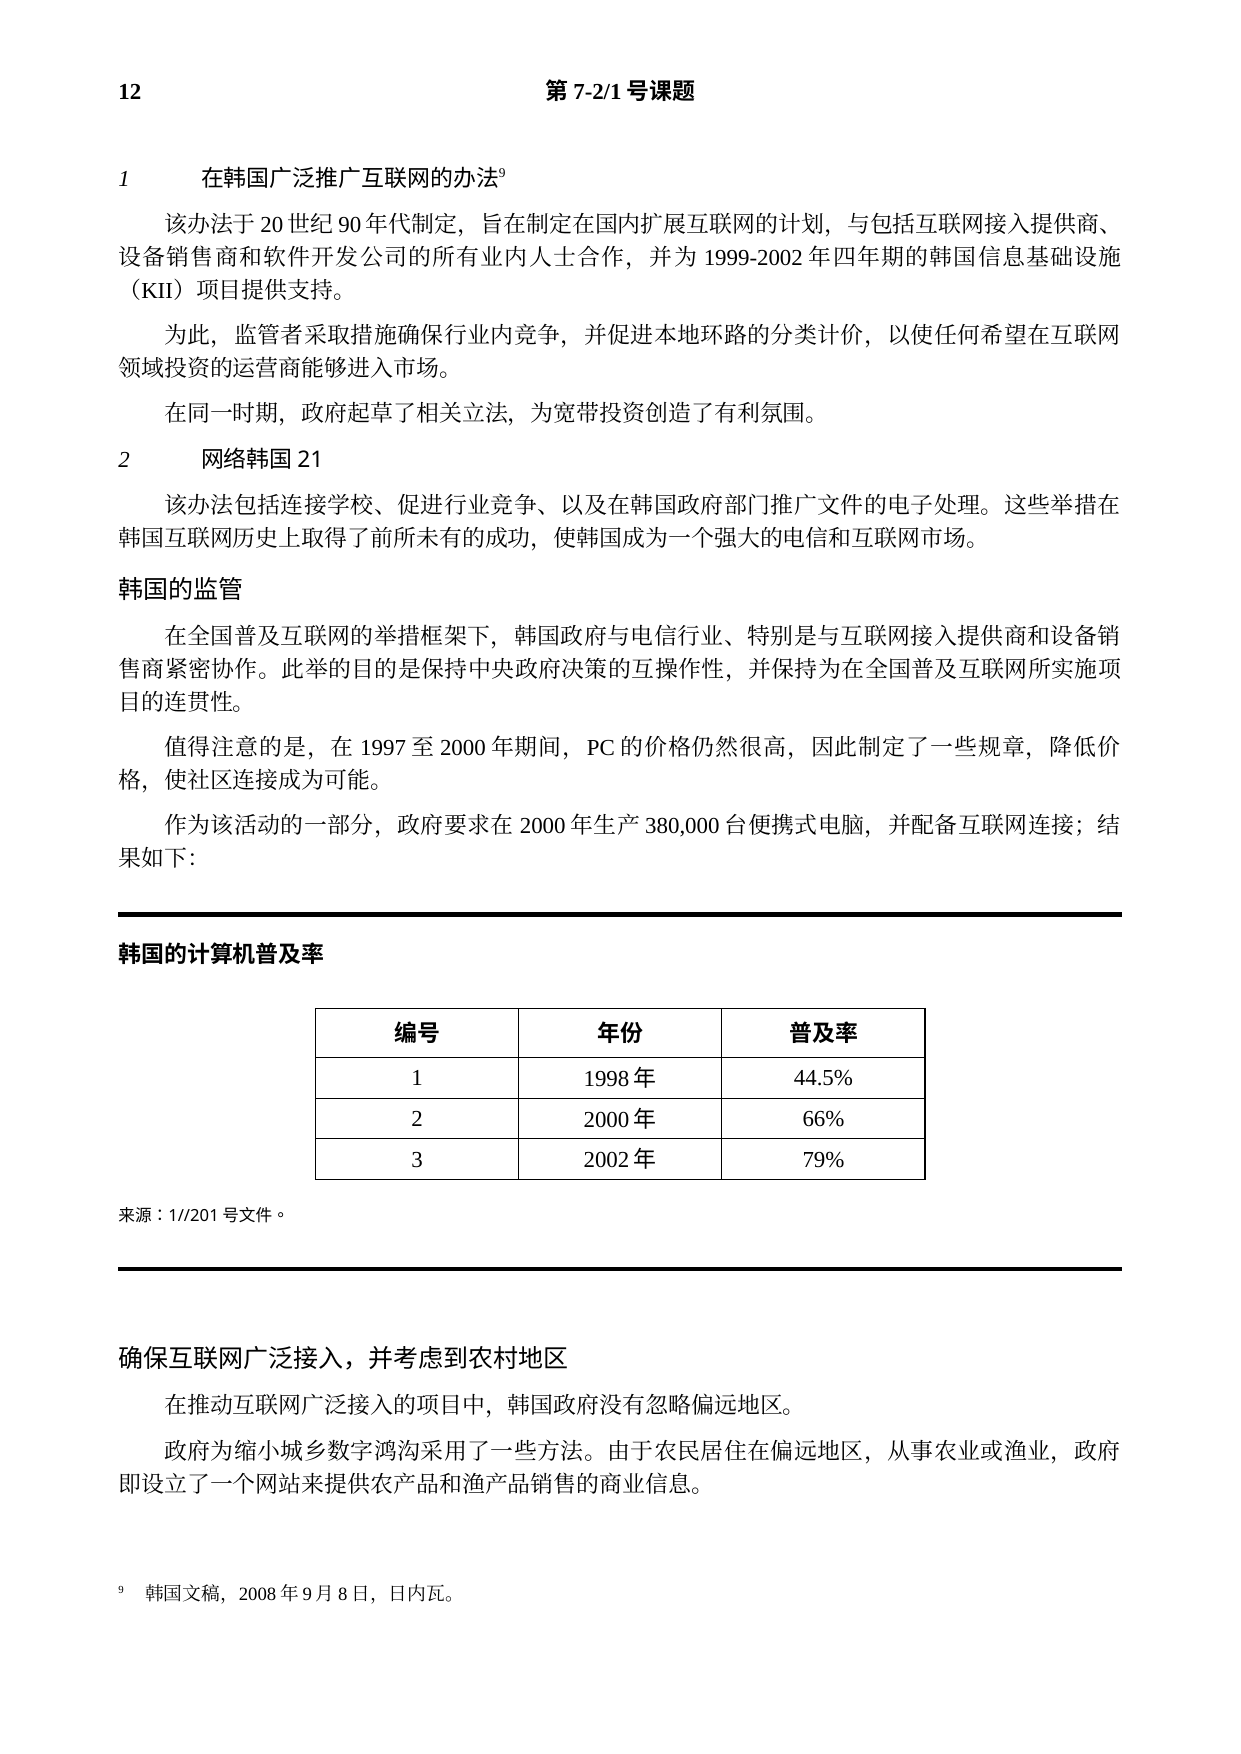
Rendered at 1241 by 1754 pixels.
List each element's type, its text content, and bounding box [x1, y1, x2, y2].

text 在全国普及互联网的举措框架下，韩国政府与电信行业、特别是与互联网接入提供商和设备销售商紧密协作。此举的目的是保持中央政府决策的互操作性，并保持为在全国普及互联网所实施项目的连贯性。 [118, 618, 1122, 717]
table_cell 44.5% [722, 1058, 924, 1097]
text 作为该活动的一部分，政府要求在2000年生产380,000台便携式电脑，并配备互联网连接；结果如下： [118, 808, 1122, 873]
table_cell 2 [316, 1099, 518, 1138]
table_header 年份 [519, 1009, 721, 1057]
text 值得注意的是，在1997至2000年期间，PC的价格仍然很高，因此制定了一些规章，降低价格，使社区连接成为可能。 [118, 729, 1122, 795]
table_cell 1 [316, 1058, 518, 1097]
text 来源：1//201号文件。 [118, 1202, 1122, 1227]
table_cell 1998年 [519, 1058, 721, 1097]
table_header 编号 [316, 1009, 518, 1057]
text 1 在韩国广泛推广互联网的办法 [118, 160, 1122, 193]
text 该办法包括连接学校、促进行业竞争、以及在韩国政府部门推广文件的电子处理。这些举措在韩国互联网历史上取得了前所未有的成功，使韩国成为一个强大的电信和互联网市场。 [118, 487, 1122, 553]
text 为此，监管者采取措施确保行业内竞争，并促进本地环路的分类计价，以使任何希望在互联网领域投资的运营商能够进入市场。 [118, 317, 1122, 383]
table_cell 66% [722, 1099, 924, 1138]
table_header 普及率 [722, 1009, 924, 1057]
subtitle 韩国的监管 [118, 569, 1122, 606]
table_cell 79% [722, 1139, 924, 1179]
table_cell 3 [316, 1139, 518, 1179]
text 在同一时期，政府起草了相关立法，为宽带投资创造了有利氛围。 [118, 396, 1122, 428]
table_cell 2000年 [519, 1099, 721, 1138]
text 该办法于20世纪90年代制定，旨在制定在国内扩展互联网的计划，与包括互联网接入提供商、设备销售商和软件开发公司的所有业内人士合作，并为1999-2002年四年期的韩国信息基础设施（KII）项目提供支持。 [118, 206, 1122, 305]
text 在推动互联网广泛接入的项目中，韩国政府没有忽略偏远地区。 [118, 1388, 1122, 1421]
table_cell 2002年 [519, 1139, 721, 1179]
subtitle 确保互联网广泛接入，并考虑到农村地区 [118, 1339, 1122, 1375]
title 韩国的计算机普及率 [118, 917, 1122, 969]
text 政府为缩小城乡数字鸿沟采用了一些方法。由于农民居住在偏远地区，从事农业或渔业，政府即设立了一个网站来提供农产品和渔产品销售的商业信息。 [118, 1433, 1122, 1499]
text 2 网络韩国21 [118, 441, 1122, 474]
